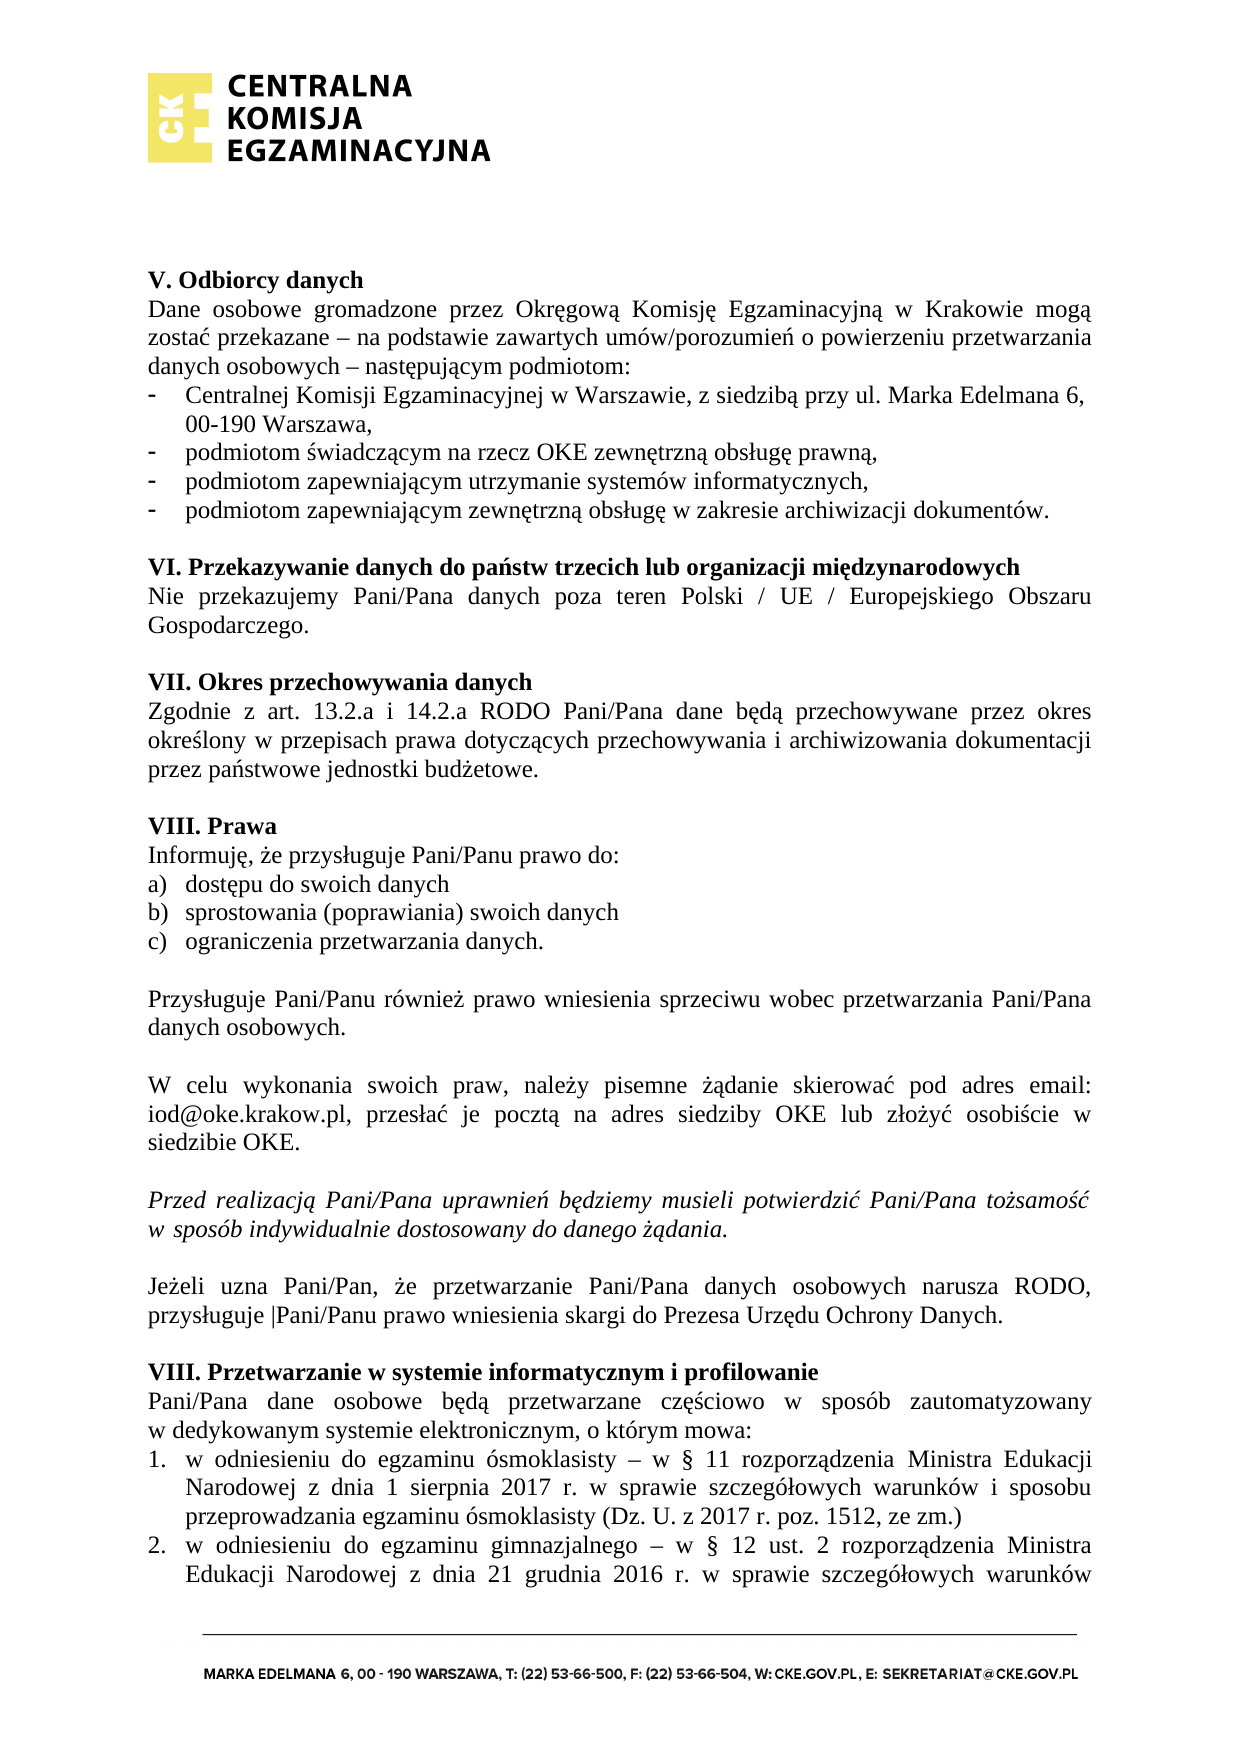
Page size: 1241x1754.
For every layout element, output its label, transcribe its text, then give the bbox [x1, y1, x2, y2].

list ograniczenia przetwarzania danych. [148, 926, 1092, 955]
picture [147, 73, 491, 163]
text Przed realizacją Pani/Pana uprawnień będziemy musieli potwierdzić Pani/Pana tożsamość w sposób indywidualnie dostosowany do danego żądania. [148, 1185, 1092, 1242]
text Pani/Pana dane osobowe będą przetwarzane częściowo w sposób zautomatyzowany w dedykowanym systemie elektronicznym, o którym mowa: [148, 1386, 1092, 1444]
text W celu wykonania swoich praw, należy pisemne żądanie skierować pod adres email: iod@oke.krakow.pl, przesłać je pocztą na adres siedziby OKE lub złożyć osobiście w siedzibie OKE. [148, 1070, 1092, 1156]
text Przysługuje Pani/Panu również prawo wniesienia sprzeciwu wobec przetwarzania Pani/Pana danych osobowych. [148, 984, 1092, 1041]
list Centralnej Komisji Egzaminacyjnej w Warszawie, z siedzibą przy ul. Marka Edelmana 6, 00-190 Warszawa, [148, 380, 1092, 437]
text VIII. Prawa [148, 811, 1092, 840]
text VII. Okres przechowywania danych [148, 667, 1092, 696]
list w odniesieniu do egzaminu ósmoklasisty – w § 11 rozporządzenia Ministra Edukacji Narodowej z dnia 1 sierpnia 2017 r. w sprawie szczegółowych warunków i sposobu przeprowadzania egzaminu ósmoklasisty (Dz. U. z 2017 r. poz. 1512, ze zm.) [148, 1444, 1092, 1530]
text VIII. Przetwarzanie w systemie informatycznym i profilowanie [148, 1357, 1092, 1386]
list podmiotom zapewniającym utrzymanie systemów informatycznych, [148, 466, 1092, 495]
text Zgodnie z art. 13.2.a i 14.2.a RODO Pani/Pana dane będą przechowywane przez okres określony w przepisach prawa dotyczących przechowywania i archiwizowania dokumentacji przez państwowe jednostki budżetowe. [148, 696, 1092, 782]
list dostępu do swoich danych [148, 869, 1092, 897]
list podmiotom zapewniającym zewnętrzną obsługę w zakresie archiwizacji dokumentów. [148, 495, 1092, 524]
list podmiotom świadczącym na rzecz OKE zewnętrzną obsługę prawną, [148, 437, 1092, 466]
text Nie przekazujemy Pani/Pana danych poza teren Polski / UE / Europejskiego Obszaru Gospodarczego. [148, 581, 1092, 639]
text VI. Przekazywanie danych do państw trzecich lub organizacji międzynarodowych [148, 552, 1092, 581]
text Dane osobowe gromadzone przez Okręgową Komisję Egzaminacyjną w Krakowie mogą zostać przekazane – na podstawie zawartych umów/porozumień o powierzeniu przetwarzania danych osobowych – następującym podmiotom: [148, 294, 1092, 380]
picture [147, 1634, 1092, 1681]
text V. Odbiorcy danych [148, 265, 1092, 294]
text Jeżeli uzna Pani/Pan, że przetwarzanie Pani/Pana danych osobowych narusza RODO, przysługuje |Pani/Panu prawo wniesienia skargi do Prezesa Urzędu Ochrony Danych. [148, 1271, 1092, 1329]
list sprostowania (poprawiania) swoich danych [148, 897, 1092, 926]
text Informuję, że przysługuje Pani/Panu prawo do: [148, 840, 1092, 869]
